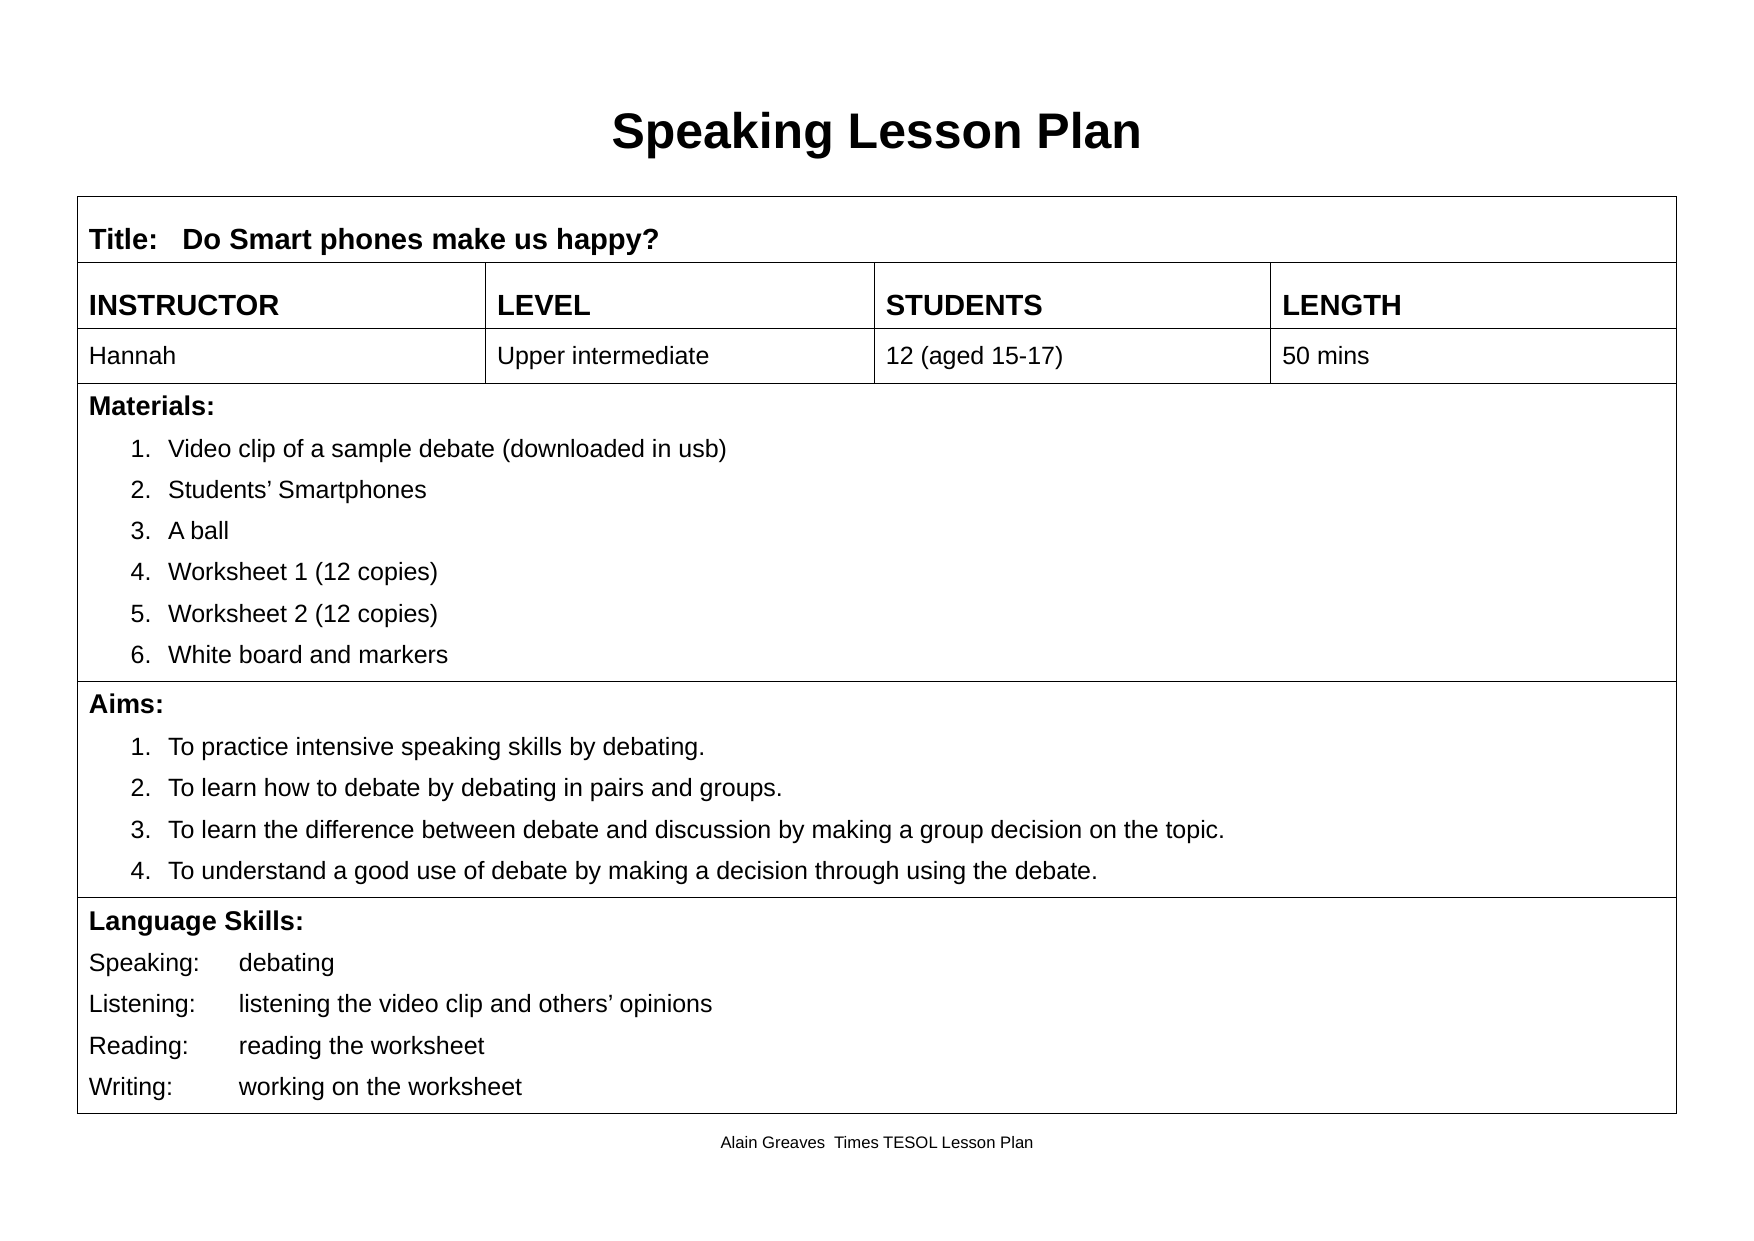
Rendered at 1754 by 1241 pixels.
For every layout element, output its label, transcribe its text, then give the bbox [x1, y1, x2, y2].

table_cell 12 (aged 15-17) [875, 329, 1270, 383]
table_cell LENGTH [1271, 263, 1676, 328]
table_cell Title: Do Smart phones make us happy? [78, 197, 1676, 262]
table_cell LEVEL [486, 263, 874, 328]
table_cell INSTRUCTOR [78, 263, 485, 328]
table_cell STUDENTS [875, 263, 1270, 328]
table_cell Materials: Video clip of a sample debate (downloaded in usb) Students’ Smartphones A ball Worksheet 1 (12 copies) Worksheet 2 (12 copies) White board and markers [78, 384, 1676, 681]
table_header Speaking Lesson Plan [78, 89, 1676, 196]
table_cell Hannah [78, 329, 485, 383]
table_cell Aims: To practice intensive speaking skills by debating. To learn how to debate by debating in pairs and groups. To learn the difference between debate and discussion by making a group decision on the topic. To understand a good use of debate by making a decision through using the debate. [78, 682, 1676, 897]
table_cell Upper intermediate [486, 329, 874, 383]
table_cell 50 mins [1271, 329, 1676, 383]
table_cell Language Skills: Speaking: debating Listening: listening the video clip and others’ opinions Reading: reading the worksheet Writing: working on the worksheet [78, 898, 1676, 1113]
